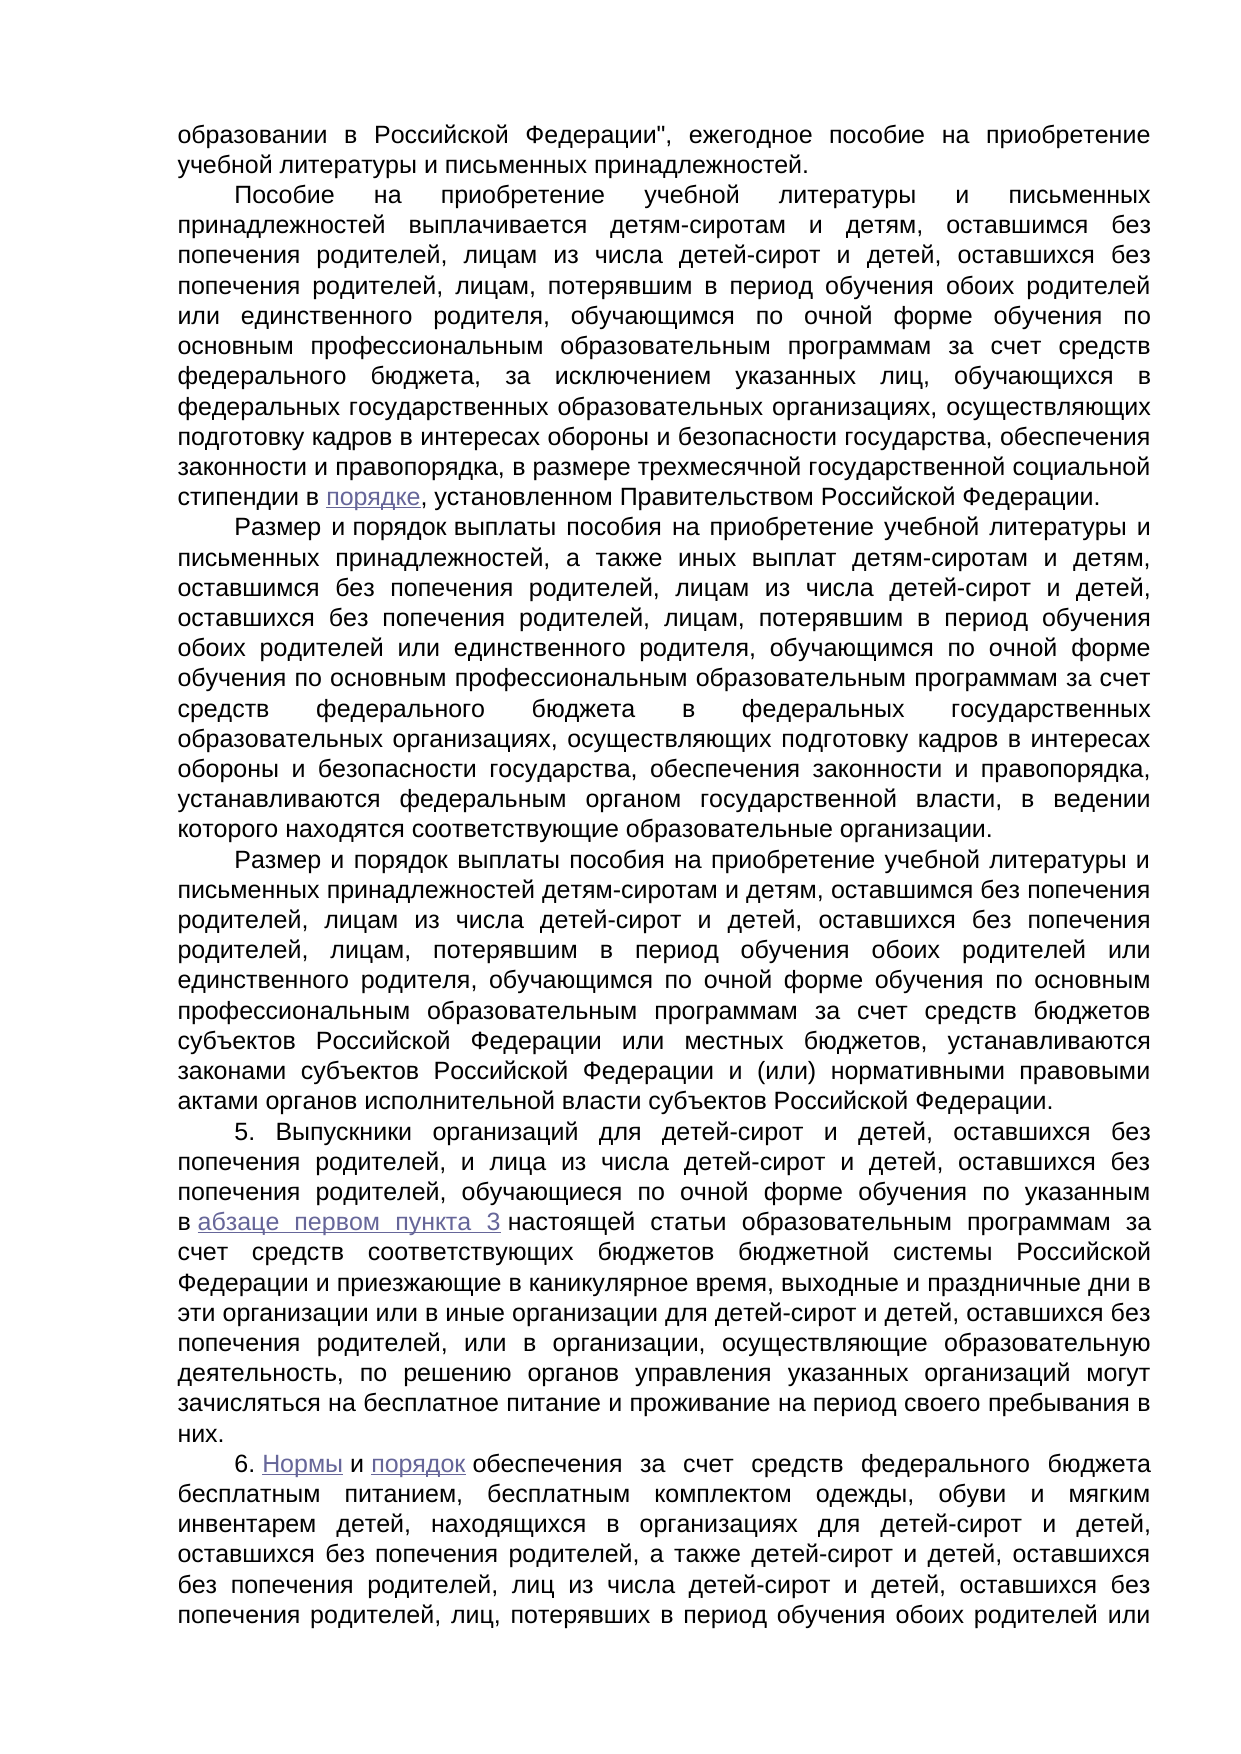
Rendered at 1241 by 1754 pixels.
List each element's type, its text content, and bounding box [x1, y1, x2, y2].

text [177, 118, 1152, 178]
text Пособие на приобретение учебной литературы и письменных принадлежностей выплачивается детям-сиротам и детям, оставшимся без попечения родителей, лицам из числа детей-сирот и детей, оставшихся без попечения родителей, лицам, потерявшим в период обучения обоих родителей или единственного родителя, обучающимся по очной форме обучения по основным профессиональным образовательным программам за счет средств федерального бюджета, за исключением указанных лиц, обучающихся в федеральных государственных образовательных организациях, осуществляющих подготовку кадров в интересах обороны и безопасности государства, обеспечения законности и правопорядка, в размере трехмесячной государственной социальной стипендии в порядке, установленном Правительством Российской Федерации. [177, 178, 1152, 511]
text 5. Выпускники организаций для детей-сирот и детей, оставшихся без попечения родителей, и лица из числа детей-сирот и детей, оставшихся без попечения родителей, обучающиеся по очной форме обучения по указанным в абзаце первом пункта 3 настоящей статьи образовательным программам за счет средств соответствующих бюджетов бюджетной системы Российской Федерации и приезжающие в каникулярное время, выходные и праздничные дни в эти организации или в иные организации для детей-сирот и детей, оставшихся без попечения родителей, или в организации, осуществляющие образовательную деятельность, по решению органов управления указанных организаций могут зачисляться на бесплатное питание и проживание на период своего пребывания в них. [177, 1115, 1152, 1447]
text Размер и порядок выплаты пособия на приобретение учебной литературы и письменных принадлежностей, а также иных выплат детям-сиротам и детям, оставшимся без попечения родителей, лицам из числа детей-сирот и детей, оставшихся без попечения родителей, лицам, потерявшим в период обучения обоих родителей или единственного родителя, обучающимся по очной форме обучения по основным профессиональным образовательным программам за счет средств федерального бюджета в федеральных государственных образовательных организациях, осуществляющих подготовку кадров в интересах обороны и безопасности государства, обеспечения законности и правопорядка, устанавливаются федеральным органом государственной власти, в ведении которого находятся соответствующие образовательные организации. [177, 511, 1152, 843]
text Размер и порядок выплаты пособия на приобретение учебной литературы и письменных принадлежностей детям-сиротам и детям, оставшимся без попечения родителей, лицам из числа детей-сирот и детей, оставшихся без попечения родителей, лицам, потерявшим в период обучения обоих родителей или единственного родителя, обучающимся по очной форме обучения по основным профессиональным образовательным программам за счет средств бюджетов субъектов Российской Федерации или местных бюджетов, устанавливаются законами субъектов Российской Федерации и (или) нормативными правовыми актами органов исполнительной власти субъектов Российской Федерации. [177, 843, 1152, 1115]
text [177, 1447, 1152, 1628]
